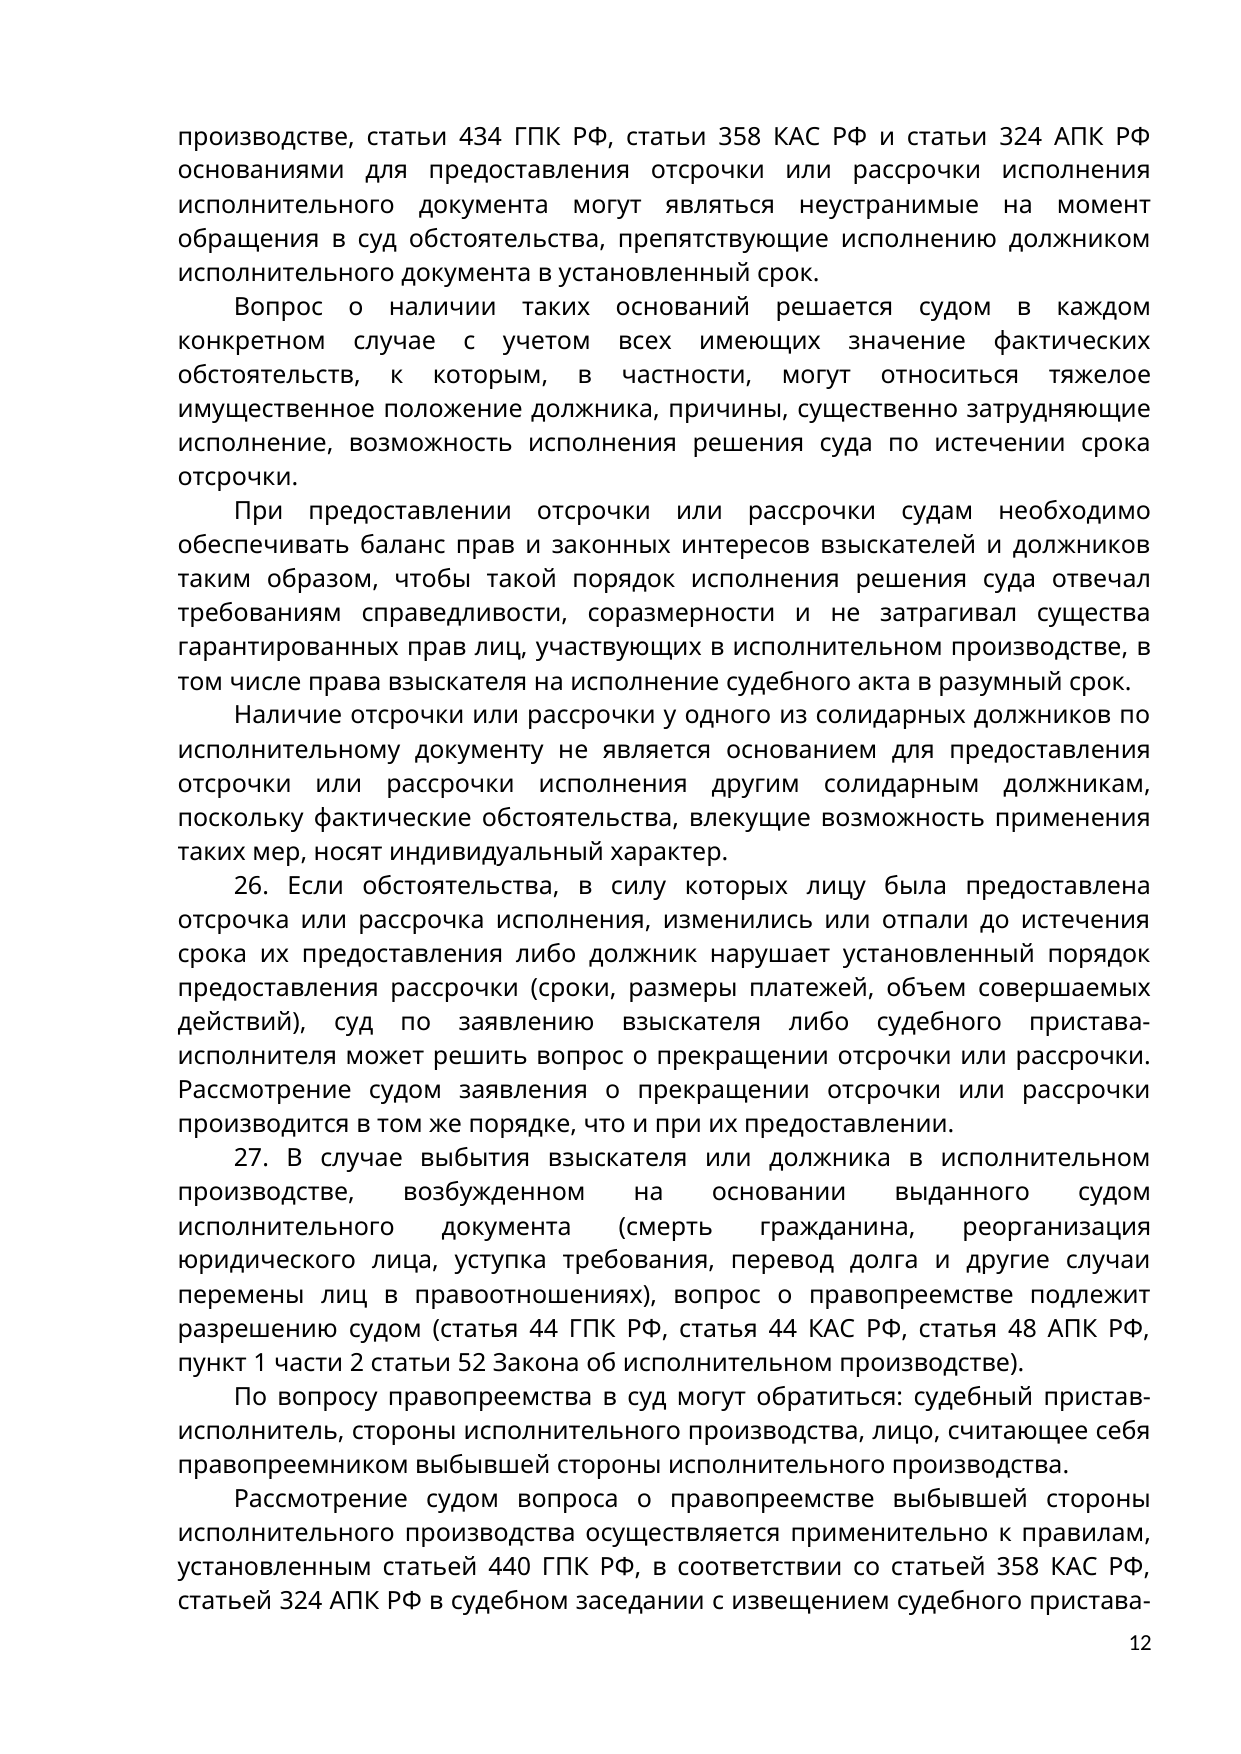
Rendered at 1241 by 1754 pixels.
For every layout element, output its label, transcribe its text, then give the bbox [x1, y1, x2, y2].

text По вопросу правопреемства в суд могут обратиться: судебный пристав-исполнитель, стороны исполнительного производства, лицо, считающее себя правопреемником выбывшей стороны исполнительного производства. [177, 1378, 1152, 1481]
text 27. В случае выбытия взыскателя или должника в исполнительном производстве, возбужденном на основании выданного судом исполнительного документа (смерть гражданина, реорганизация юридического лица, уступка требования, перевод долга и другие случаи перемены лиц в правоотношениях), вопрос о правопреемстве подлежит разрешению судом (статья 44 ГПК РФ, статья 44 КАС РФ, статья 48 АПК РФ, пункт 1 части 2 статьи 52 Закона об исполнительном производстве). [177, 1140, 1152, 1378]
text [177, 1481, 1152, 1617]
text При предоставлении отсрочки или рассрочки судам необходимо обеспечивать баланс прав и законных интересов взыскателей и должников таким образом, чтобы такой порядок исполнения решения суда отвечал требованиям справедливости, соразмерности и не затрагивал существа гарантированных прав лиц, участвующих в исполнительном производстве, в том числе права взыскателя на исполнение судебного акта в разумный срок. [177, 493, 1152, 697]
text Наличие отсрочки или рассрочки у одного из солидарных должников по исполнительному документу не является основанием для предоставления отсрочки или рассрочки исполнения другим солидарным должникам, поскольку фактические обстоятельства, влекущие возможность применения таких мер, носят индивидуальный характер. [177, 697, 1152, 867]
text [177, 118, 1152, 288]
text Вопрос о наличии таких оснований решается судом в каждом конкретном случае с учетом всех имеющих значение фактических обстоятельств, к которым, в частности, могут относиться тяжелое имущественное положение должника, причины, существенно затрудняющие исполнение, возможность исполнения решения суда по истечении срока отсрочки. [177, 288, 1152, 493]
text 26. Если обстоятельства, в силу которых лицу была предоставлена отсрочка или рассрочка исполнения, изменились или отпали до истечения срока их предоставления либо должник нарушает установленный порядок предоставления рассрочки (сроки, размеры платежей, объем совершаемых действий), суд по заявлению взыскателя либо судебного пристава-исполнителя может решить вопрос о прекращении отсрочки или рассрочки. Рассмотрение судом заявления о прекращении отсрочки или рассрочки производится в том же порядке, что и при их предоставлении. [177, 867, 1152, 1140]
